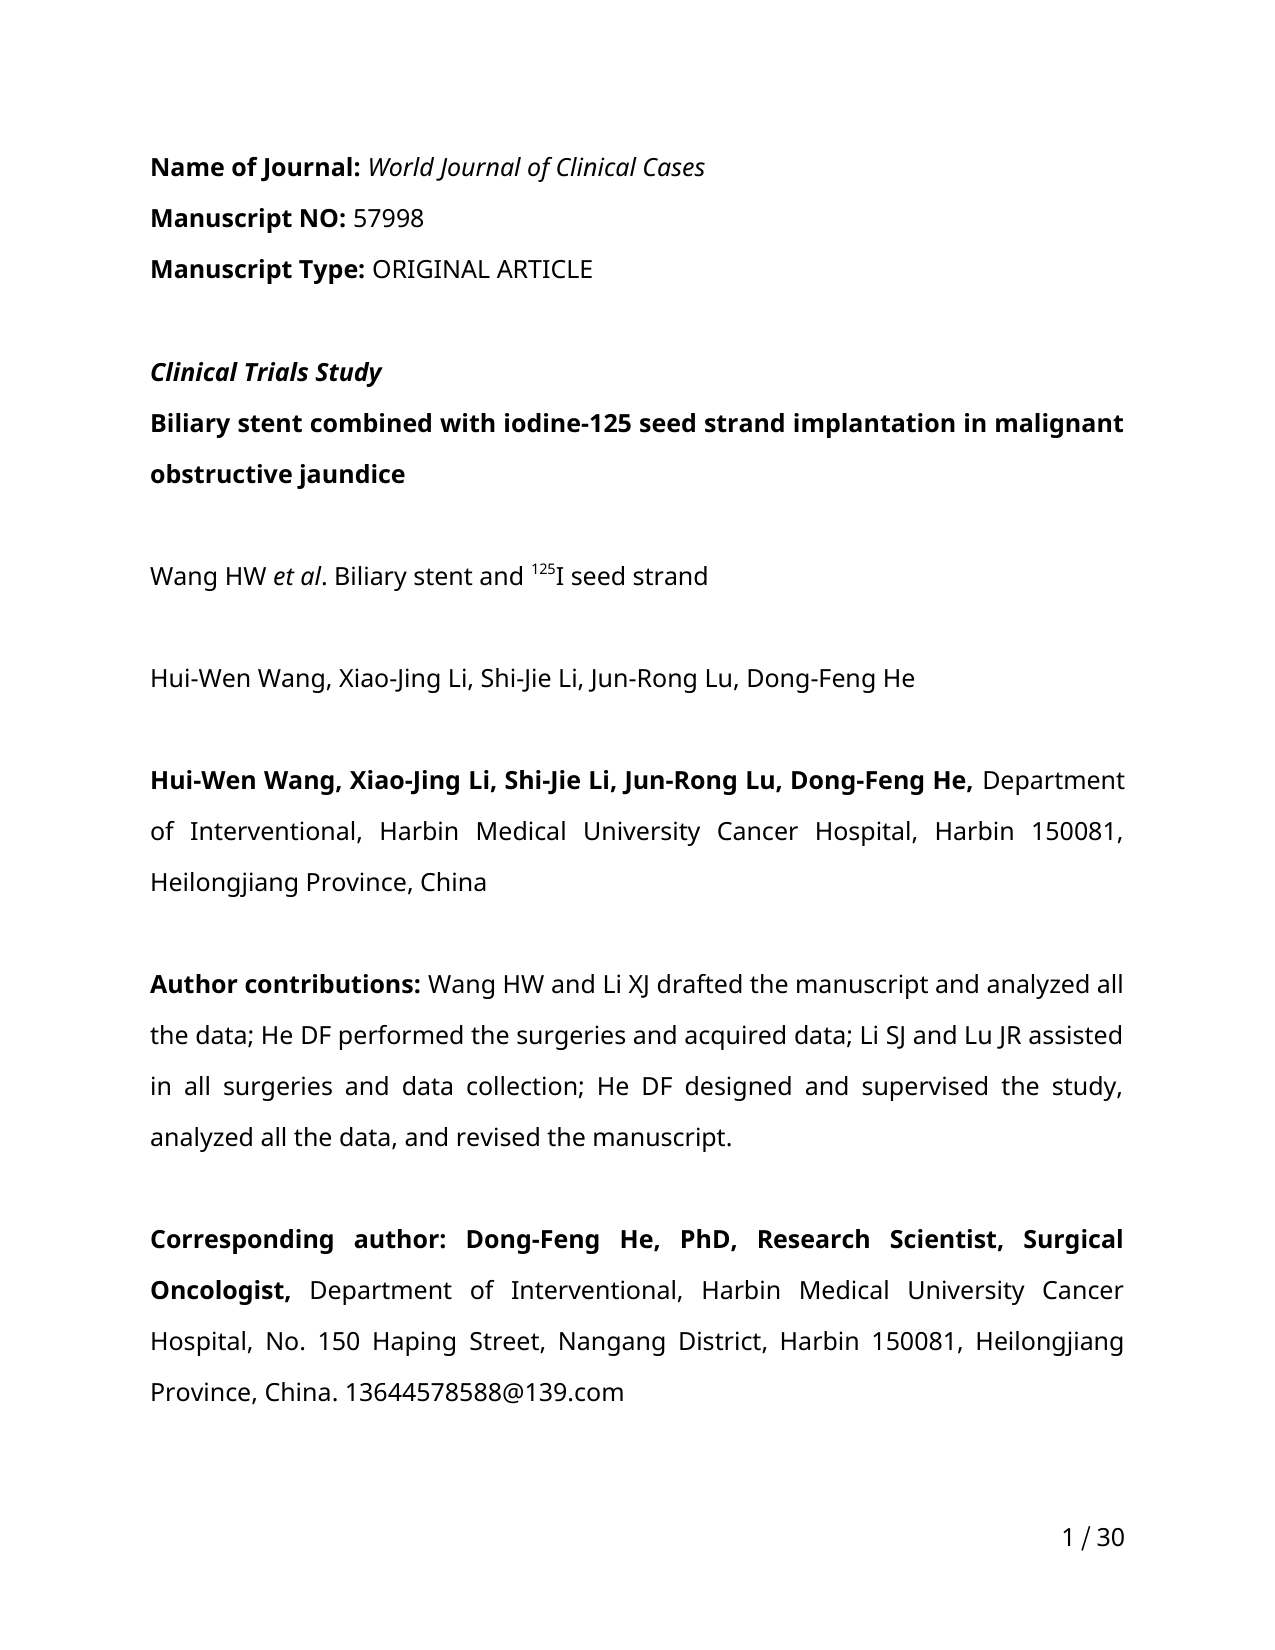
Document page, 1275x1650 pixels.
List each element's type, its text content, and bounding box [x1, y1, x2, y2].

text Clinical Trials Study [150, 354, 1125, 388]
text Name of Journal: World Journal of Clinical Cases [150, 150, 1125, 184]
text Hui-Wen Wang, Xiao-Jing Li, Shi-Jie Li, Jun-Rong Lu, Dong-Feng He [150, 660, 1125, 694]
text Corresponding author: Dong-Feng He, PhD, Research Scientist, Surgical Oncologist, Department of Interventional, Harbin Medical University Cancer Hospital, No. 150 Haping street, Nangang District, Harbin 150081, Heilongjiang Province, China. 13644578588@139.com [150, 1222, 1125, 1409]
text Hui-Wen Wang, Xiao-Jing Li, Shi-Jie Li, Jun-Rong Lu, Dong-Feng He, Department of Interventional, Harbin Medical University Cancer Hospital, Harbin 150081, Heilongjiang Province, China [150, 762, 1125, 899]
text Manuscript NO: 57998 [150, 201, 1125, 235]
text Manuscript Type: ORIGINAL ARTICLE [150, 252, 1125, 286]
text Wang HW et al. Biliary stent and 125I seed strand [150, 558, 1125, 592]
text Biliary stent combined with iodine-125 seed strand implantation in malignant obstructive jaundice [150, 405, 1125, 490]
text Author contributions: Wang HW and Li XJ drafted the manuscript and analyzed all the data; He DF performed the surgeries and acquired data; Li SJ and Lu JR assisted in all surgeries and data collection; He DF designed and supervised the study, analyzed all the data, and revised the manuscript. [150, 967, 1125, 1154]
